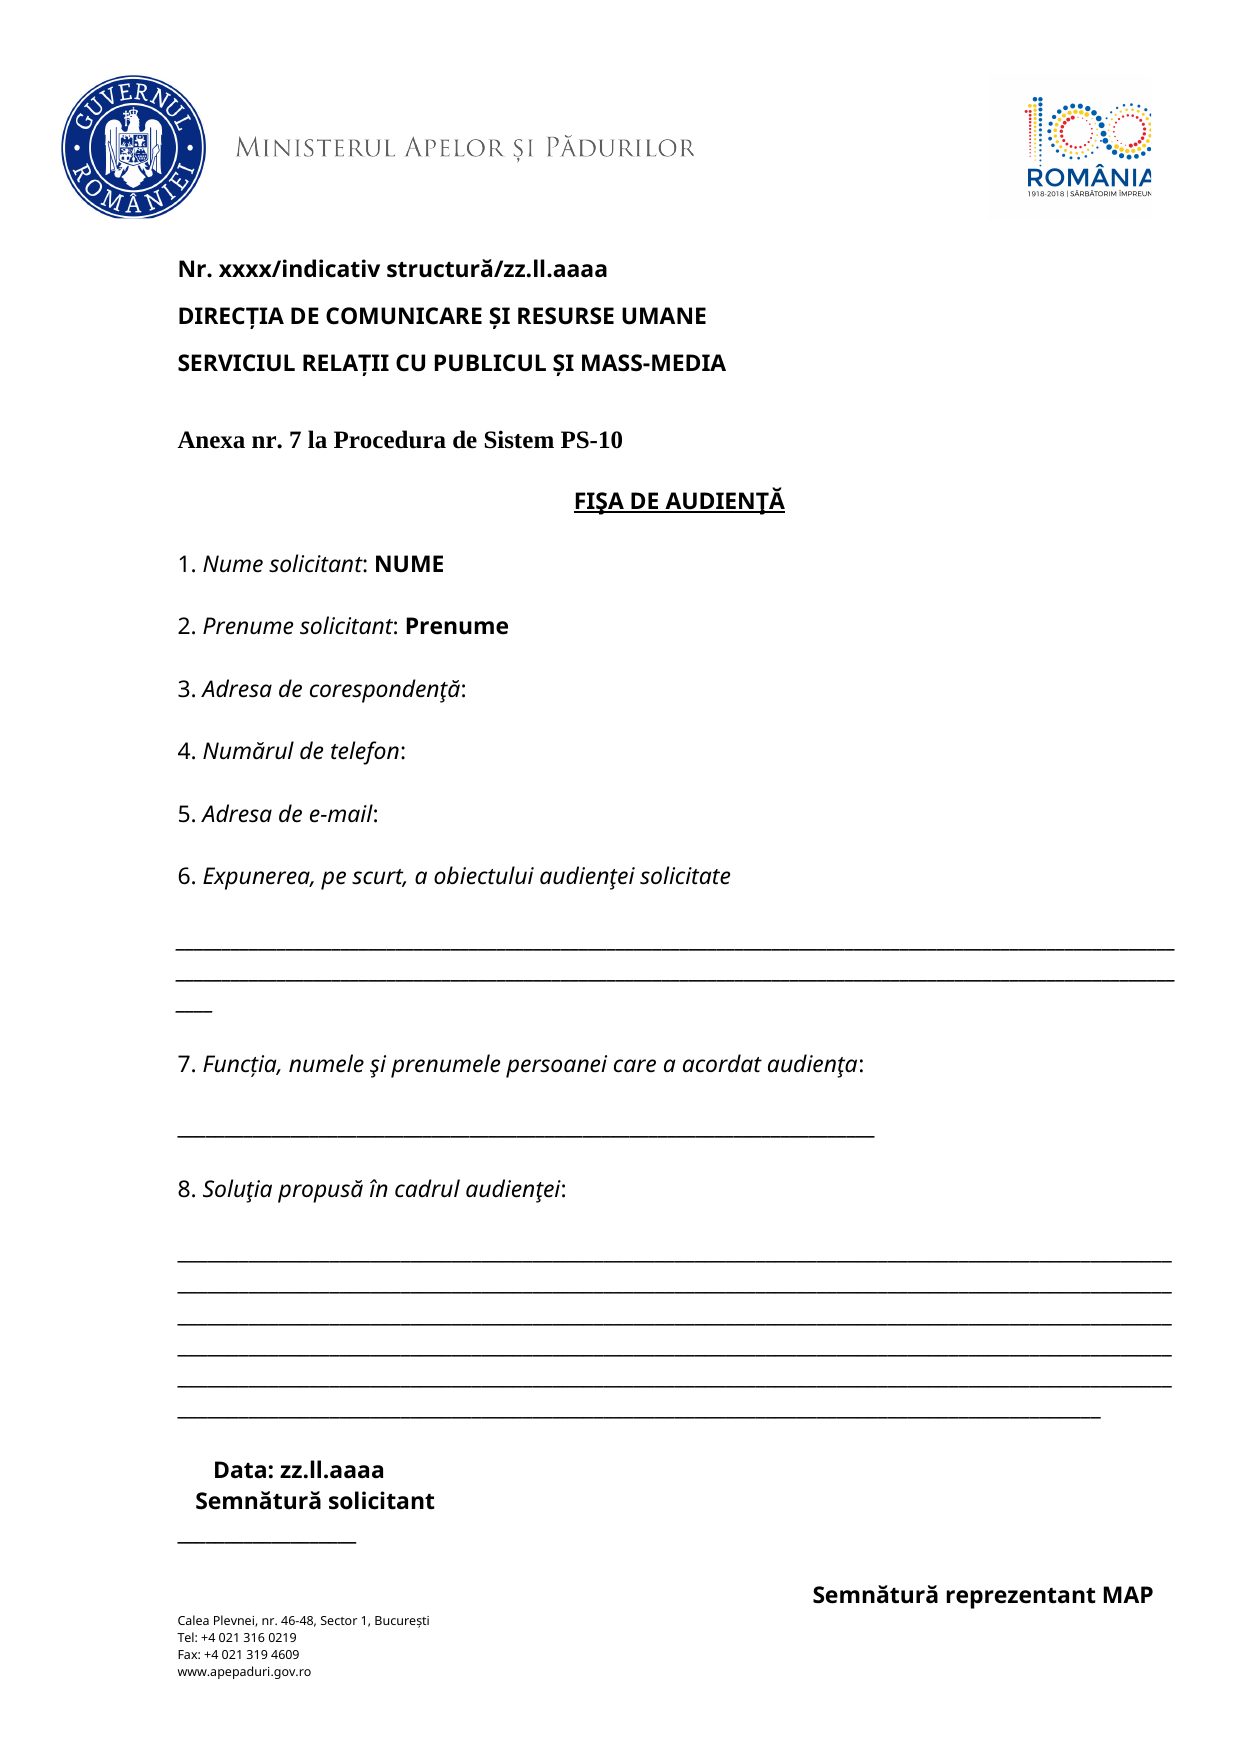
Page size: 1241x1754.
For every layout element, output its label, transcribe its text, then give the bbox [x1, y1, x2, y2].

text FIŞA DE AUDIENŢĂ [177, 485, 1181, 516]
text 5. Adresa de e-mail: [177, 797, 1181, 829]
text 8. Soluţia propusă în cadrul audienţei: [177, 1172, 1181, 1204]
text 3. Adresa de corespondenţă: [177, 672, 1181, 704]
text ___________________ [177, 1516, 1181, 1547]
text Data: zz.ll.aaaa [177, 1454, 1181, 1485]
text Nr. xxxx/indicativ structură/zz.ll.aaaa [177, 253, 1181, 284]
text 6. Expunerea, pe scurt, a obiectului audienţei solicitate [177, 860, 1181, 891]
picture [59, 73, 693, 218]
text SERVICIUL RELAȚII CU PUBLICUL ȘI MASS-MEDIA [177, 347, 1181, 378]
text Semnătură reprezentant MAP [737, 1579, 1181, 1610]
text 4. Numărul de telefon: [177, 735, 1181, 766]
list 1. Nume solicitant: NUME [177, 547, 1181, 579]
text ______________________________________________________________________________________________________________________________________________________________________________________________________________________________ [177, 922, 1181, 1016]
text _____________________________________________________________________________________________________________________________________________________________________________________________________________________________________________________________________________________________________________________________________________________________________________________________________________________________________________________________________________________________________________________________________________________________________________________________________ [177, 1235, 1181, 1422]
text 2. Prenume solicitant: Prenume [177, 610, 1181, 641]
picture [986, 74, 1152, 221]
text DIRECȚIA DE COMUNICARE ȘI RESURSE UMANE [177, 300, 1181, 331]
text Anexa nr. 7 la Procedura de Sistem PS-10 [177, 425, 1181, 454]
text Semnătură solicitant [177, 1485, 1181, 1516]
text 7. Funcția, numele şi prenumele persoanei care a acordat audienţa: [177, 1047, 1181, 1079]
text __________________________________________________________________________ [177, 1110, 1181, 1141]
